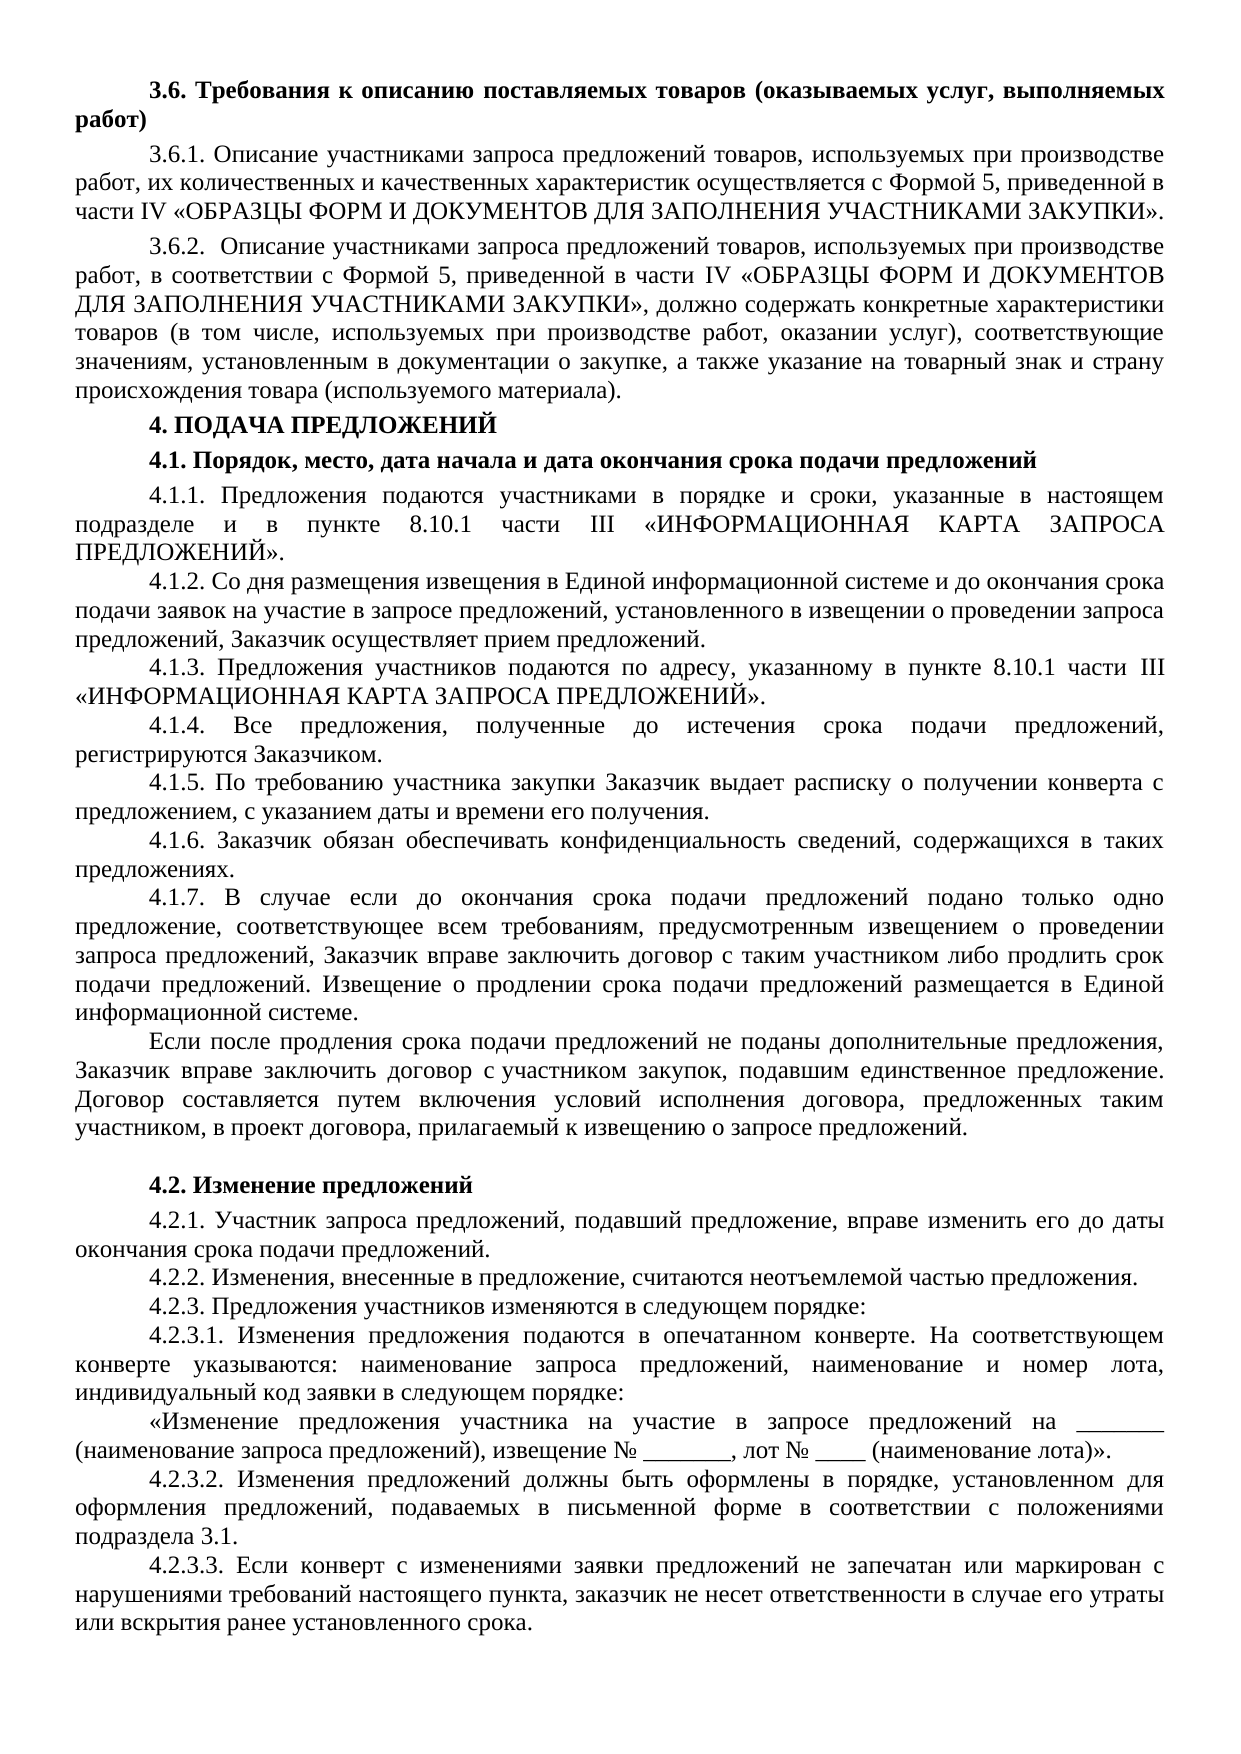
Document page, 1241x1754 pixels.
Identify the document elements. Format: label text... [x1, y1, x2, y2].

text 4.2. Изменение предложений [75, 1170, 1165, 1199]
text 4.1.4. Все предложения, полученные до истечения срока подачи предложений, регистрируются Заказчиком. [75, 710, 1165, 767]
text 3.6.1. Описание участниками запроса предложений товаров, используемых при производстве работ, их количественных и качественных характеристик осуществляется с Формой 5, приведенной в части IV «ОБРАЗЦЫ ФОРМ И ДОКУМЕНТОВ ДЛЯ ЗАПОЛНЕНИЯ УЧАСТНИКАМИ ЗАКУПКИ». [75, 139, 1165, 225]
text 4.1. Порядок, место, дата начала и дата окончания срока подачи предложений [75, 445, 1165, 474]
text 4.2.3. Предложения участников изменяются в следующем порядке: [75, 1291, 1165, 1320]
text 4.2.2. Изменения, внесенные в предложение, считаются неотъемлемой частью предложения. [75, 1262, 1165, 1291]
text 4.2.3.1. Изменения предложения подаются в опечатанном конверте. На соответствующем конверте указываются: наименование запроса предложений, наименование и номер лота, индивидуальный код заявки в следующем порядке: [75, 1320, 1165, 1406]
text 4.2.3.2. Изменения предложений должны быть оформлены в порядке, установленном для оформления предложений, подаваемых в письменной форме в соответствии с положениями подраздела 3.1. [75, 1464, 1165, 1550]
text 4.2.3.3. Если конверт с изменениями заявки предложений не запечатан или маркирован с нарушениями требований настоящего пункта, заказчик не несет ответственности в случае его утраты или вскрытия ранее установленного срока. [75, 1550, 1165, 1636]
text 4.1.3. Предложения участников подаются по адресу, указанному в пункте 8.10.1 части III «ИНФОРМАЦИОННАЯ КАРТА ЗАПРОСА ПРЕДЛОЖЕНИЙ». [75, 652, 1165, 710]
text 4.1.5. По требованию участника закупки Заказчик выдает расписку о получении конверта с предложением, с указанием даты и времени его получения. [75, 767, 1165, 825]
text 4.2.1. Участник запроса предложений, подавший предложение, вправе изменить его до даты окончания срока подачи предложений. [75, 1205, 1165, 1262]
text 3.6.2. Описание участниками запроса предложений товаров, используемых при производстве работ, в соответствии с Формой 5, приведенной в части IV «ОБРАЗЦЫ ФОРМ И ДОКУМЕНТОВ ДЛЯ ЗАПОЛНЕНИЯ УЧАСТНИКАМИ ЗАКУПКИ», должно содержать конкретные характеристики товаров (в том числе, используемых при производстве работ, оказании услуг), соответствующие значениям, установленным в документации о закупке, а также указание на товарный знак и страну происхождения товара (используемого материала). [75, 231, 1165, 404]
text «Изменение предложения участника на участие в запросе предложений на _______ (наименование запроса предложений), извещение № _______, лот № ____ (наименование лота)». [75, 1406, 1165, 1464]
text 3.6. Требования к описанию поставляемых товаров (оказываемых услуг, выполняемых работ) [75, 75, 1165, 132]
text 4. ПОДАЧА ПРЕДЛОЖЕНИЙ [75, 410, 1165, 439]
text Если после продления срока подачи предложений не поданы дополнительные предложения, Заказчик вправе заключить договор с участником закупок, подавшим единственное предложение. Договор составляется путем включения условий исполнения договора, предложенных таким участником, в проект договора, прилагаемый к извещению о запросе предложений. [75, 1026, 1165, 1141]
text 4.1.6. Заказчик обязан обеспечивать конфиденциальность сведений, содержащихся в таких предложениях. [75, 825, 1165, 882]
text 4.1.1. Предложения подаются участниками в порядке и сроки, указанные в настоящем подразделе и в пункте 8.10.1 части III «ИНФОРМАЦИОННАЯ КАРТА ЗАПРОСА ПРЕДЛОЖЕНИЙ». [75, 480, 1165, 566]
text 4.1.7. В случае если до окончания срока подачи предложений подано только одно предложение, соответствующее всем требованиям, предусмотренным извещением о проведении запроса предложений, Заказчик вправе заключить договор с таким участником либо продлить срок подачи предложений. Извещение о продлении срока подачи предложений размещается в Единой информационной системе. [75, 882, 1165, 1026]
text 4.1.2. Со дня размещения извещения в Единой информационной системе и до окончания срока подачи заявок на участие в запросе предложений, установленного в извещении о проведении запроса предложений, Заказчик осуществляет прием предложений. [75, 566, 1165, 652]
